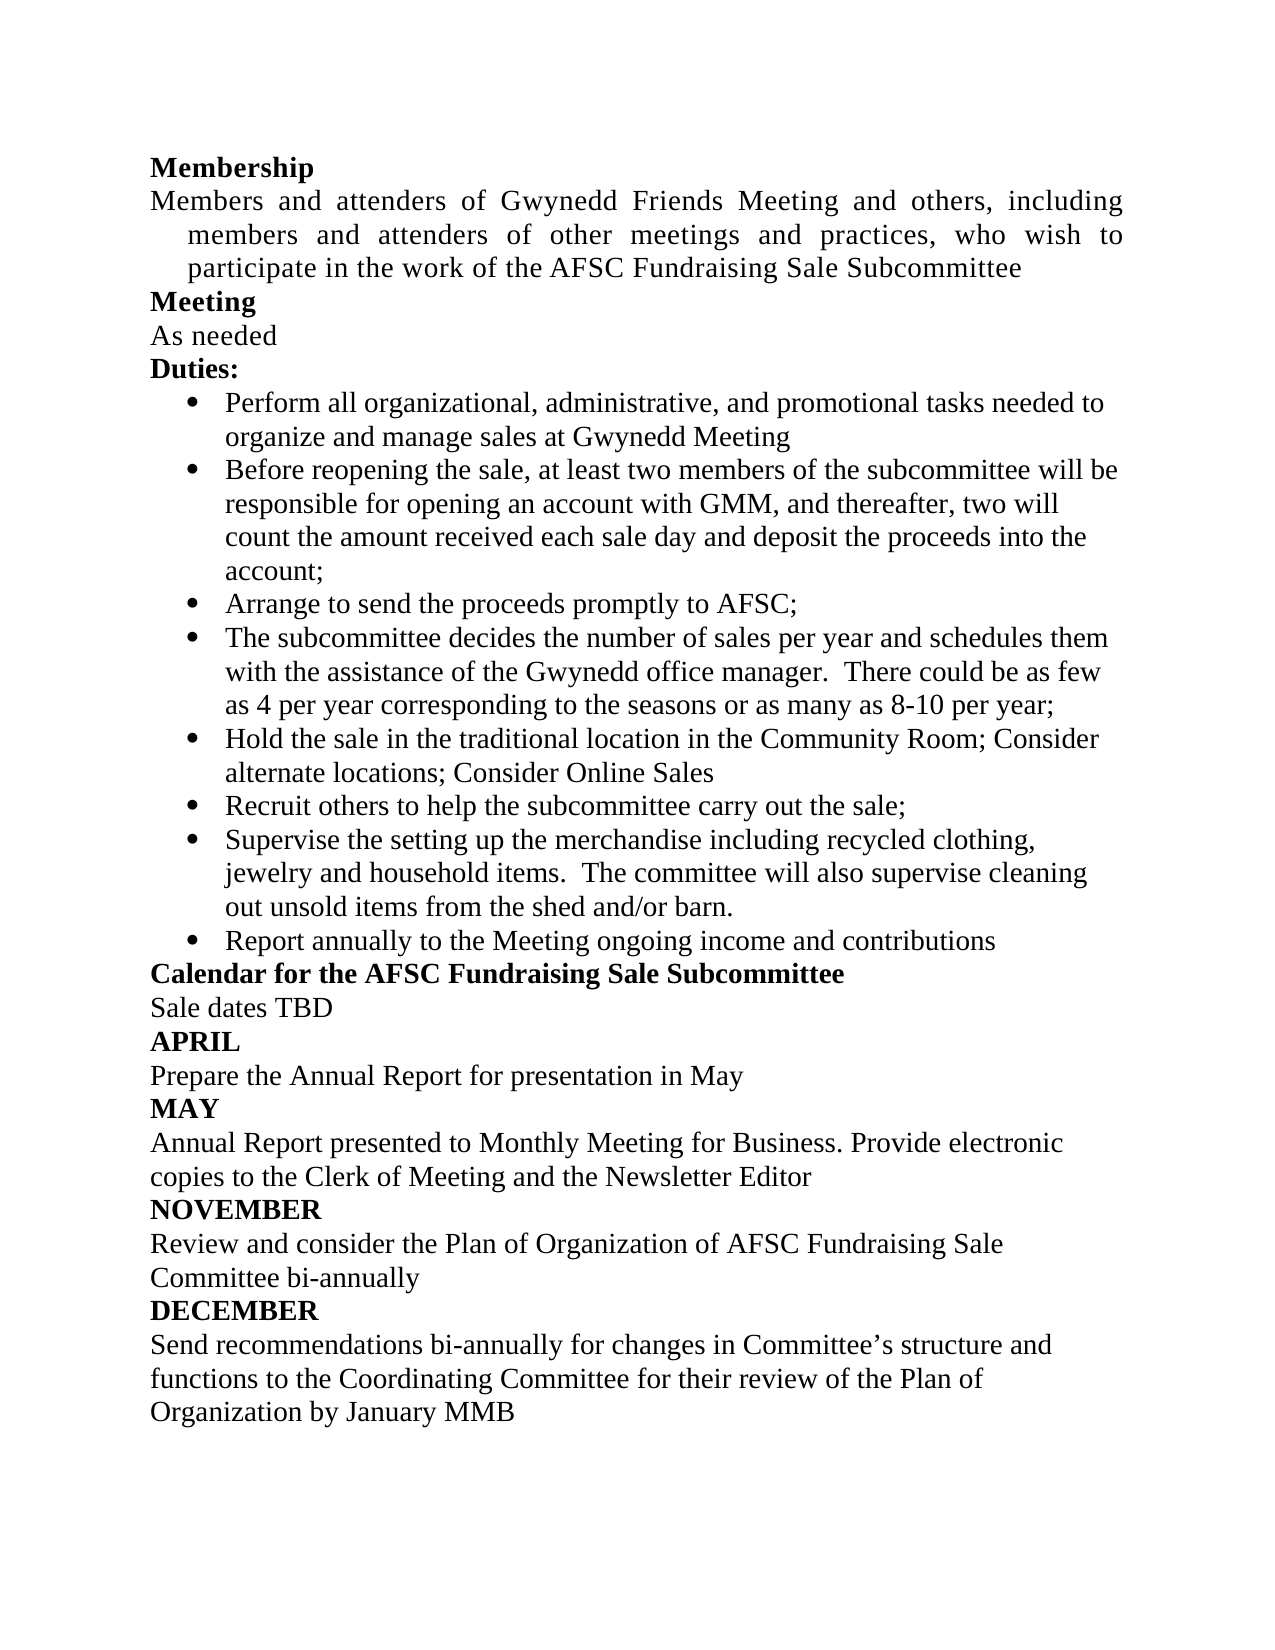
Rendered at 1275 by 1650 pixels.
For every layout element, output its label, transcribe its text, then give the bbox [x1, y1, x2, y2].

text Review and consider the Plan of Organization of AFSC Fundraising Sale Committee bi-annually [150, 1226, 1125, 1293]
text DECEMBER Send recommendations bi-annually for changes in Committee’s structure and [150, 1293, 1125, 1361]
text Members and attenders of Gwynedd Friends Meeting and others, including members and attenders of other meetings and practices, who wish to participate in the work of the AFSC Fundraising Sale Subcommittee [150, 183, 1125, 284]
list Hold the sale in the traditional location in the Community Room; Consider alternate locations; Consider Online Sales [187, 721, 1125, 788]
text MAY [150, 1091, 1125, 1125]
text Prepare the Annual Report for presentation in May [150, 1058, 1125, 1091]
list Arrange to send the proceeds promptly to AFSC; [187, 587, 1125, 620]
list Perform all organizational, administrative, and promotional tasks needed to organize and manage sales at Gwynedd Meeting [187, 385, 1125, 452]
text NOVEMBER [150, 1192, 1125, 1226]
list Report annually to the Meeting ongoing income and contributions [187, 923, 1125, 956]
list Recruit others to help the subcommittee carry out the sale; [187, 788, 1125, 822]
text functions to the Coordinating Committee for their review of the Plan of Organization by January MMB [150, 1361, 1125, 1428]
text As needed [150, 318, 1125, 351]
list Before reopening the sale, at least two members of the subcommittee will be responsible for opening an account with GMM, and thereafter, two will count the amount received each sale day and deposit the proceeds into the account; [187, 452, 1125, 587]
text Calendar for the AFSC Fundraising Sale Subcommittee [150, 956, 1125, 990]
text Meeting [150, 284, 1125, 318]
text Duties: [150, 351, 1125, 385]
text Membership [150, 150, 1125, 183]
list The subcommittee decides the number of sales per year and schedules them with the assistance of the Gwynedd office manager. There could be as few as 4 per year corresponding to the seasons or as many as 8-10 per year; [187, 620, 1125, 721]
text Annual Report presented to Monthly Meeting for Business. Provide electronic copies to the Clerk of Meeting and the Newsletter Editor [150, 1125, 1125, 1192]
list Supervise the setting up the merchandise including recycled clothing, jewelry and household items. The committee will also supervise cleaning out unsold items from the shed and/or barn. [187, 822, 1125, 923]
text Sale dates TBD [150, 990, 1125, 1024]
text APRIL [150, 1024, 1125, 1057]
